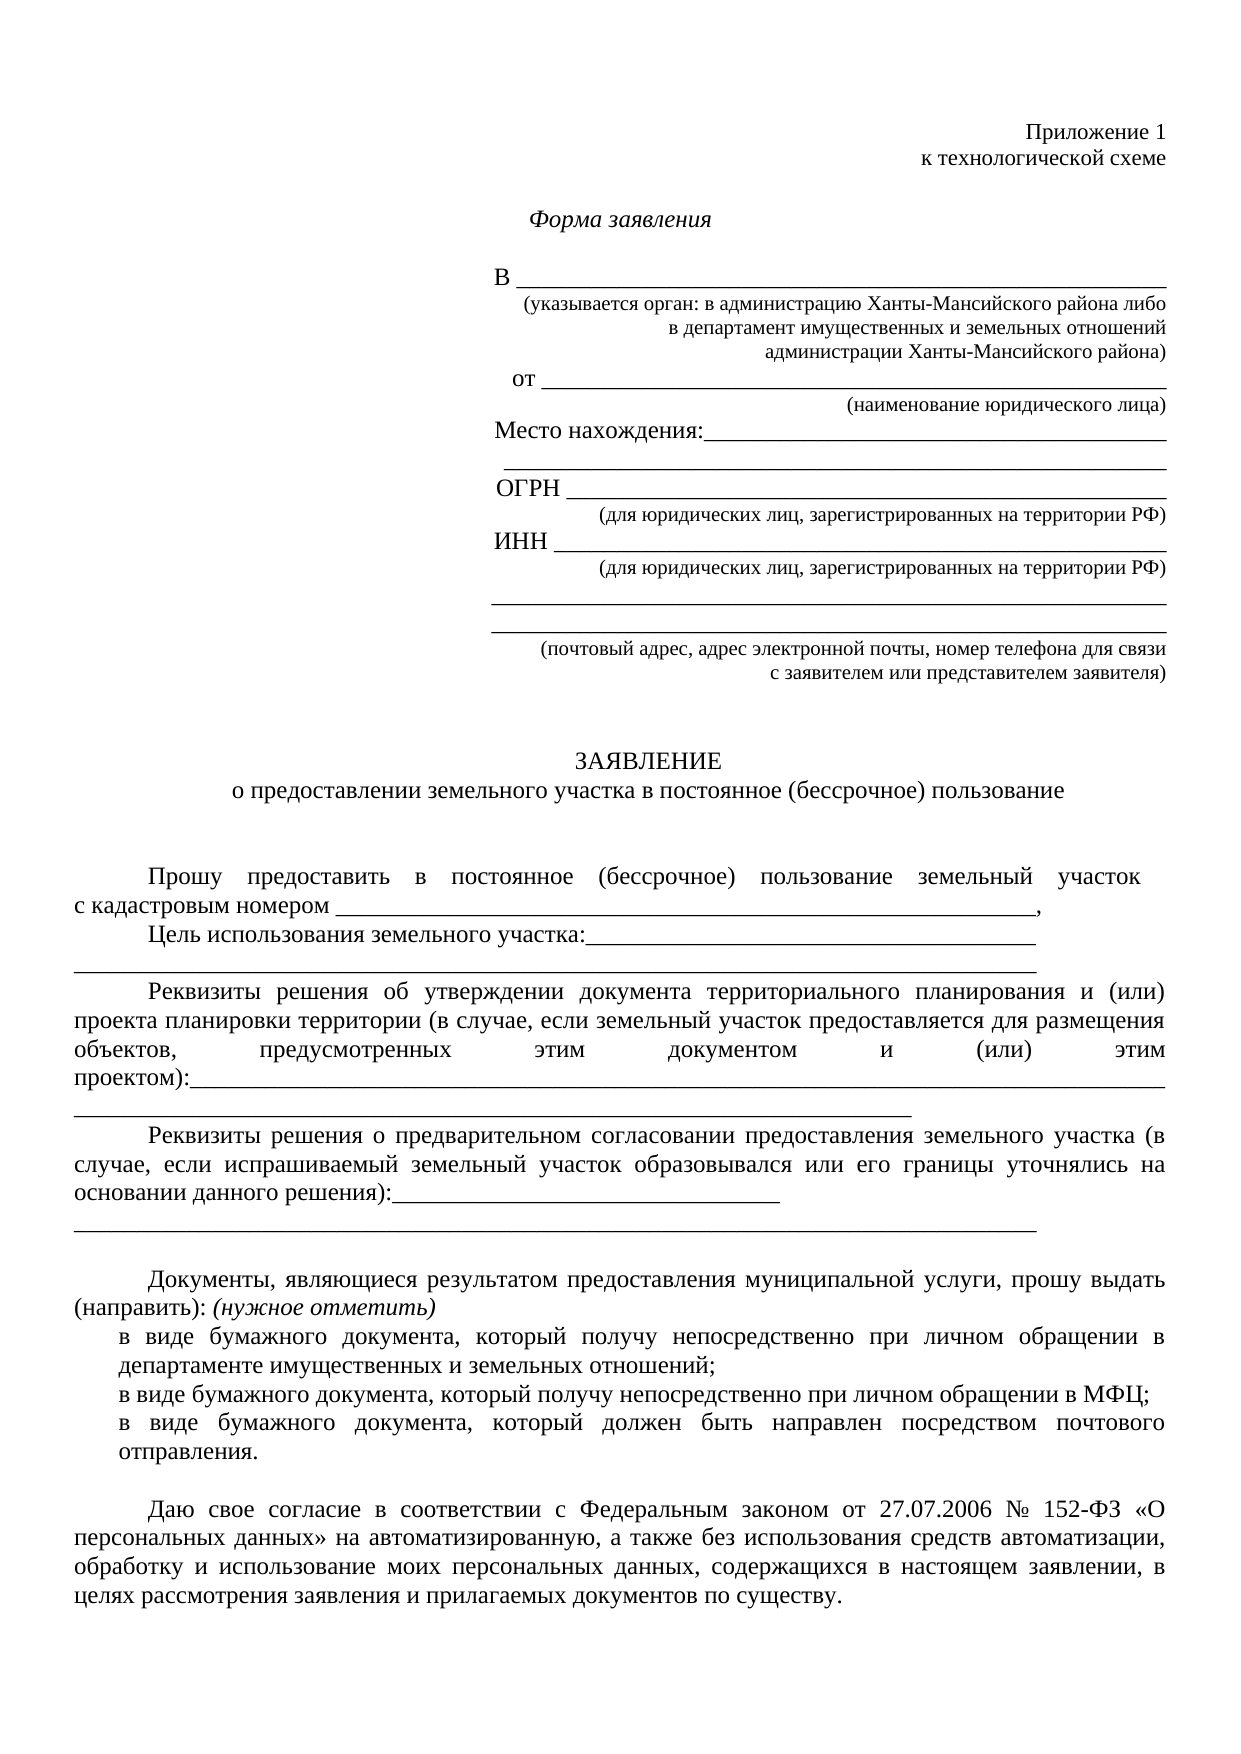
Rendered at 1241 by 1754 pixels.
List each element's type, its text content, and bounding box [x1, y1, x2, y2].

text к технологической схеме [74, 144, 1166, 171]
text администрации Ханты-Мансийского района) [74, 339, 1166, 363]
text Место нахождения:_____________________________________ [74, 416, 1166, 444]
text _____________________________________________________ [74, 444, 1166, 473]
text _____________________________________________________________________________ [74, 947, 1166, 976]
text  в виде бумажного документа, который должен быть направлен посредством почтового отправления. [74, 1407, 1166, 1465]
text Прошу предоставить в постоянное (бессрочное) пользование земельный участок с кадастровым номером ________________________________________________________, [74, 861, 1166, 919]
text (наименование юридического лица) [74, 392, 1166, 416]
text ______________________________________________________ [74, 607, 1166, 636]
text Реквизиты решения о предварительном согласовании предоставления земельного участка (в случае, если испрашиваемый земельный участок образовывался или его границы уточнялись на основании данного решения):_______________________________ [74, 1120, 1166, 1206]
text ______________________________________________________ [74, 579, 1166, 607]
text о предоставлении земельного участка в постоянное (бессрочное) пользование [74, 775, 1166, 804]
text от __________________________________________________ [74, 363, 1166, 392]
text (указывается орган: в администрацию Ханты-Мансийского района либо [74, 291, 1166, 315]
text (для юридических лиц, зарегистрированных на территории РФ) [74, 555, 1166, 579]
text с заявителем или представителем заявителя) [74, 660, 1166, 684]
text ИНН _________________________________________________ [74, 526, 1166, 555]
text Приложение 1 [74, 118, 1166, 144]
text Цель использования земельного участка:____________________________________ [74, 919, 1166, 947]
text Реквизиты решения об утверждении документа территориального планирования и (или) проекта планировки территории (в случае, если земельный участок предоставляется для размещения объектов, предусмотренных этим документом и (или) этим проектом):_________________________________________________________________________________________________________________________________________________ [74, 976, 1166, 1120]
text  в виде бумажного документа, который получу непосредственно при личном обращении в департаменте имущественных и земельных отношений; [74, 1321, 1166, 1379]
text Документы, являющиеся результатом предоставления муниципальной услуги, прошу выдать (направить): (нужное отметить) [74, 1264, 1166, 1321]
text В ____________________________________________________ [74, 262, 1166, 291]
text (почтовый адрес, адрес электронной почты, номер телефона для связи [74, 636, 1166, 660]
text  в виде бумажного документа, который получу непосредственно при личном обращении в МФЦ; [74, 1379, 1166, 1407]
text Даю свое согласие в соответствии с Федеральным законом от 27.07.2006 № 152-ФЗ «О персональных данных» на автоматизированную, а также без использования средств автоматизации, обработку и использование моих персональных данных, содержащихся в настоящем заявлении, в целях рассмотрения заявления и прилагаемых документов по существу. [74, 1494, 1166, 1609]
text (для юридических лиц, зарегистрированных на территории РФ) [74, 502, 1166, 526]
text ОГРН ________________________________________________ [74, 473, 1166, 502]
text _____________________________________________________________________________ [74, 1206, 1166, 1235]
text в департамент имущественных и земельных отношений [74, 315, 1166, 339]
text ЗАЯВЛЕНИЕ [74, 746, 1166, 775]
text Форма заявления [74, 204, 1166, 233]
